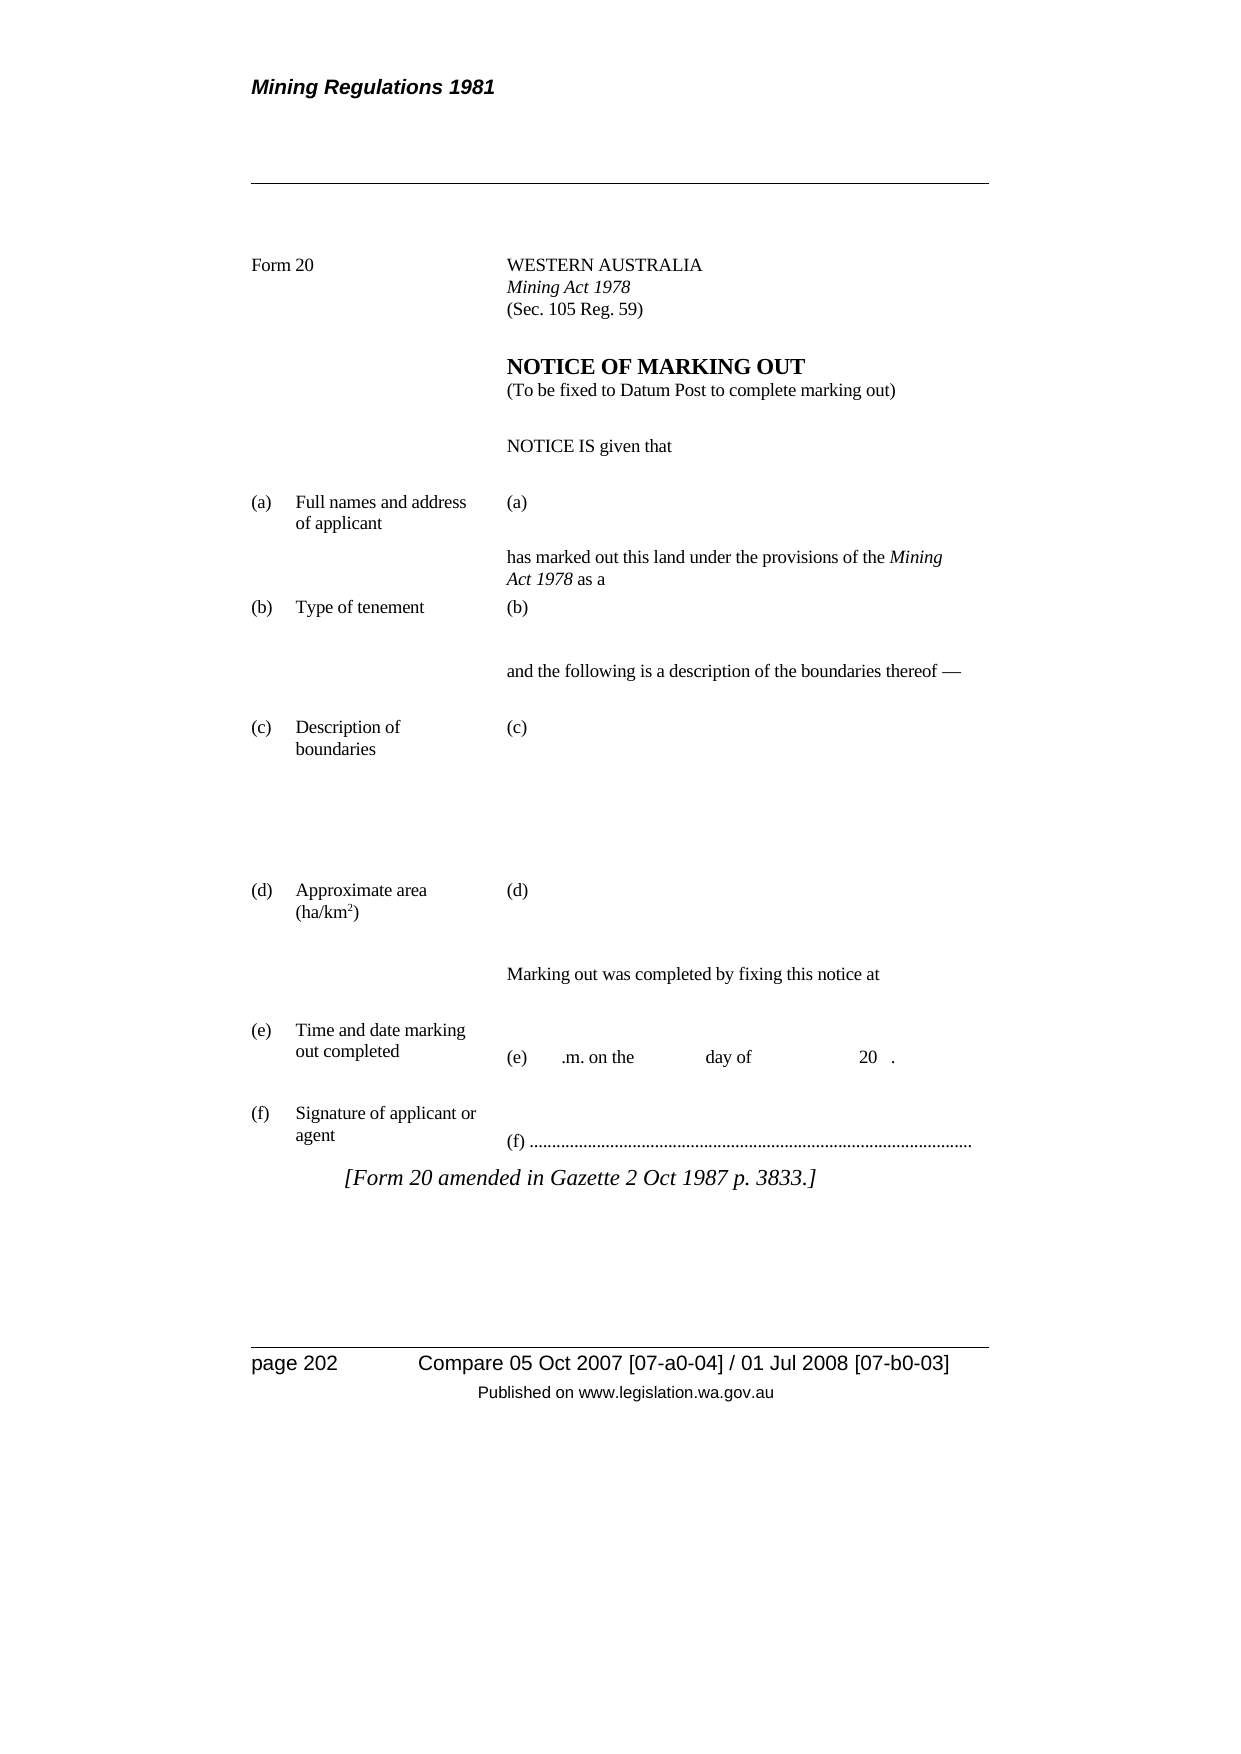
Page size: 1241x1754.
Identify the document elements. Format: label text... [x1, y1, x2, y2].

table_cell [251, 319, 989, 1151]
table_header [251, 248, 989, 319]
text [Form 20 amended in Gazette 2 Oct 1987 p. 3833.] [251, 1164, 989, 1190]
